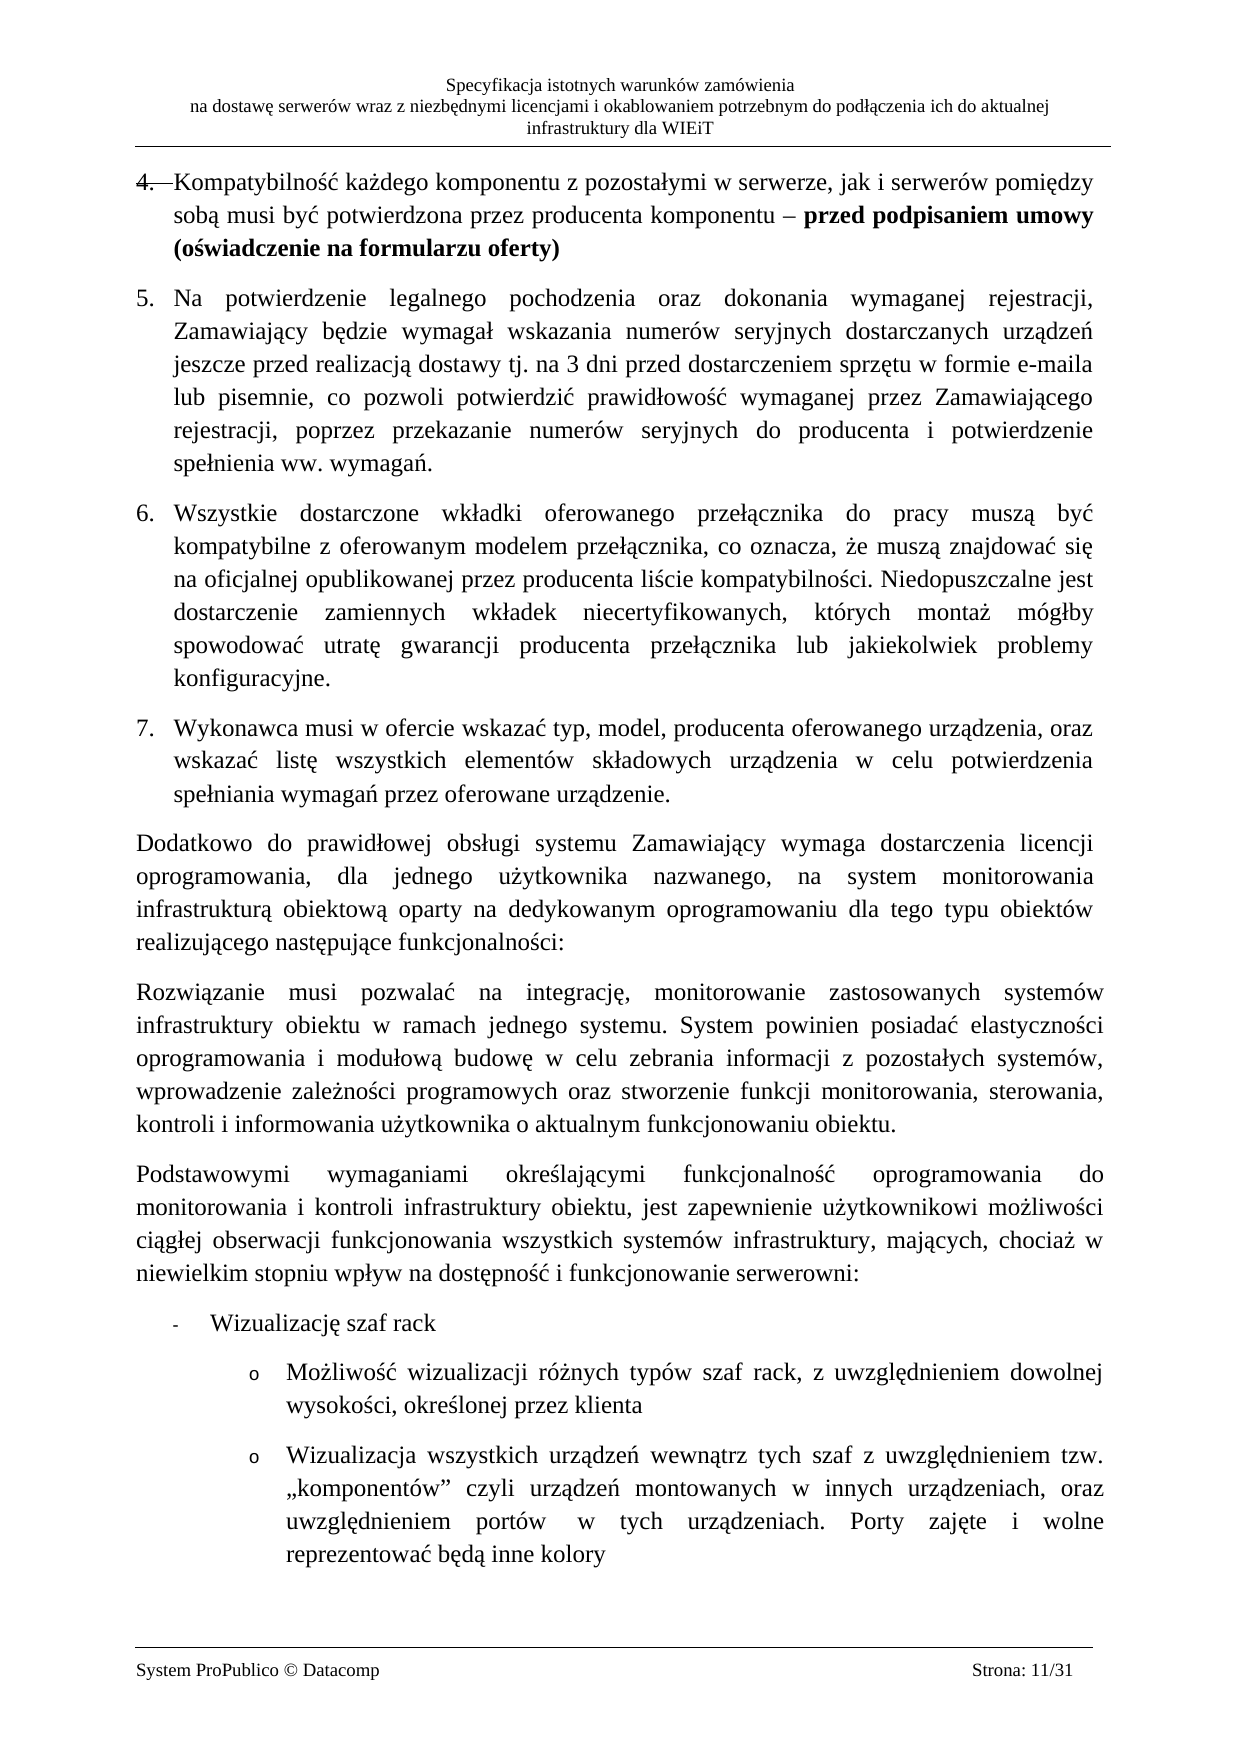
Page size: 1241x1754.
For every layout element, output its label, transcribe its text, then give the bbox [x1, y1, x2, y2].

text Rozwiązanie musi pozwalać na integrację, monitorowanie zastosowanych systemów infrastruktury obiektu w ramach jednego systemu. System powinien posiadać elastyczności oprogramowania i modułową budowę w celu zebrania informacji z pozostałych systemów, wprowadzenie zależności programowych oraz stworzenie funkcji monitorowania, sterowania, kontroli i informowania użytkownika o aktualnym funkcjonowaniu obiektu. [136, 977, 1104, 1138]
list Kompatybilność każdego komponentu z pozostałymi w serwerze, jak i serwerów pomiędzy sobą musi być potwierdzona przez producenta komponentu – przed podpisaniem umowy (oświadczenie na formularzu oferty) [136, 167, 1094, 262]
list Na potwierdzenie legalnego pochodzenia oraz dokonania wymaganej rejestracji, Zamawiający będzie wymagał wskazania numerów seryjnych dostarczanych urządzeń jeszcze przed realizacją dostawy tj. na 3 dni przed dostarczeniem sprzętu w formie e-maila lub pisemnie, co pozwoli potwierdzić prawidłowość wymaganej przez Zamawiającego rejestracji, poprzez przekazanie numerów seryjnych do producenta i potwierdzenie spełnienia ww. wymagań. [136, 283, 1094, 477]
list Wizualizacja wszystkich urządzeń wewnątrz tych szaf z uwzględnieniem tzw. „komponentów” czyli urządzeń montowanych w innych urządzeniach, oraz uwzględnieniem portów w tych urządzeniach. Porty zajęte i wolne reprezentować będą inne kolory [248, 1440, 1104, 1568]
text Podstawowymi wymaganiami określającymi funkcjonalność oprogramowania do monitorowania i kontroli infrastruktury obiektu, jest zapewnienie użytkownikowi możliwości ciągłej obserwacji funkcjonowania wszystkich systemów infrastruktury, mających, chociaż w niewielkim stopniu wpływ na dostępność i funkcjonowanie serwerowni: [136, 1159, 1104, 1287]
list Wykonawca musi w ofercie wskazać typ, model, producenta oferowanego urządzenia, oraz wskazać listę wszystkich elementów składowych urządzenia w celu potwierdzenia spełniania wymagań przez oferowane urządzenie. [136, 713, 1094, 807]
text Dodatkowo do prawidłowej obsługi systemu Zamawiający wymaga dostarczenia licencji oprogramowania, dla jednego użytkownika nazwanego, na system monitorowania infrastrukturą obiektową oparty na dedykowanym oprogramowaniu dla tego typu obiektów realizującego następujące funkcjonalności: [136, 828, 1094, 956]
list Możliwość wizualizacji różnych typów szaf rack, z uwzględnieniem dowolnej wysokości, określonej przez klienta [248, 1357, 1104, 1419]
list Wizualizację szaf rack [172, 1308, 1104, 1336]
list Wszystkie dostarczone wkładki oferowanego przełącznika do pracy muszą być kompatybilne z oferowanym modelem przełącznika, co oznacza, że muszą znajdować się na oficjalnej opublikowanej przez producenta liście kompatybilności. Niedopuszczalne jest dostarczenie zamiennych wkładek niecertyfikowanych, których montaż mógłby spowodować utratę gwarancji producenta przełącznika lub jakiekolwiek problemy konfiguracyjne. [136, 498, 1094, 692]
